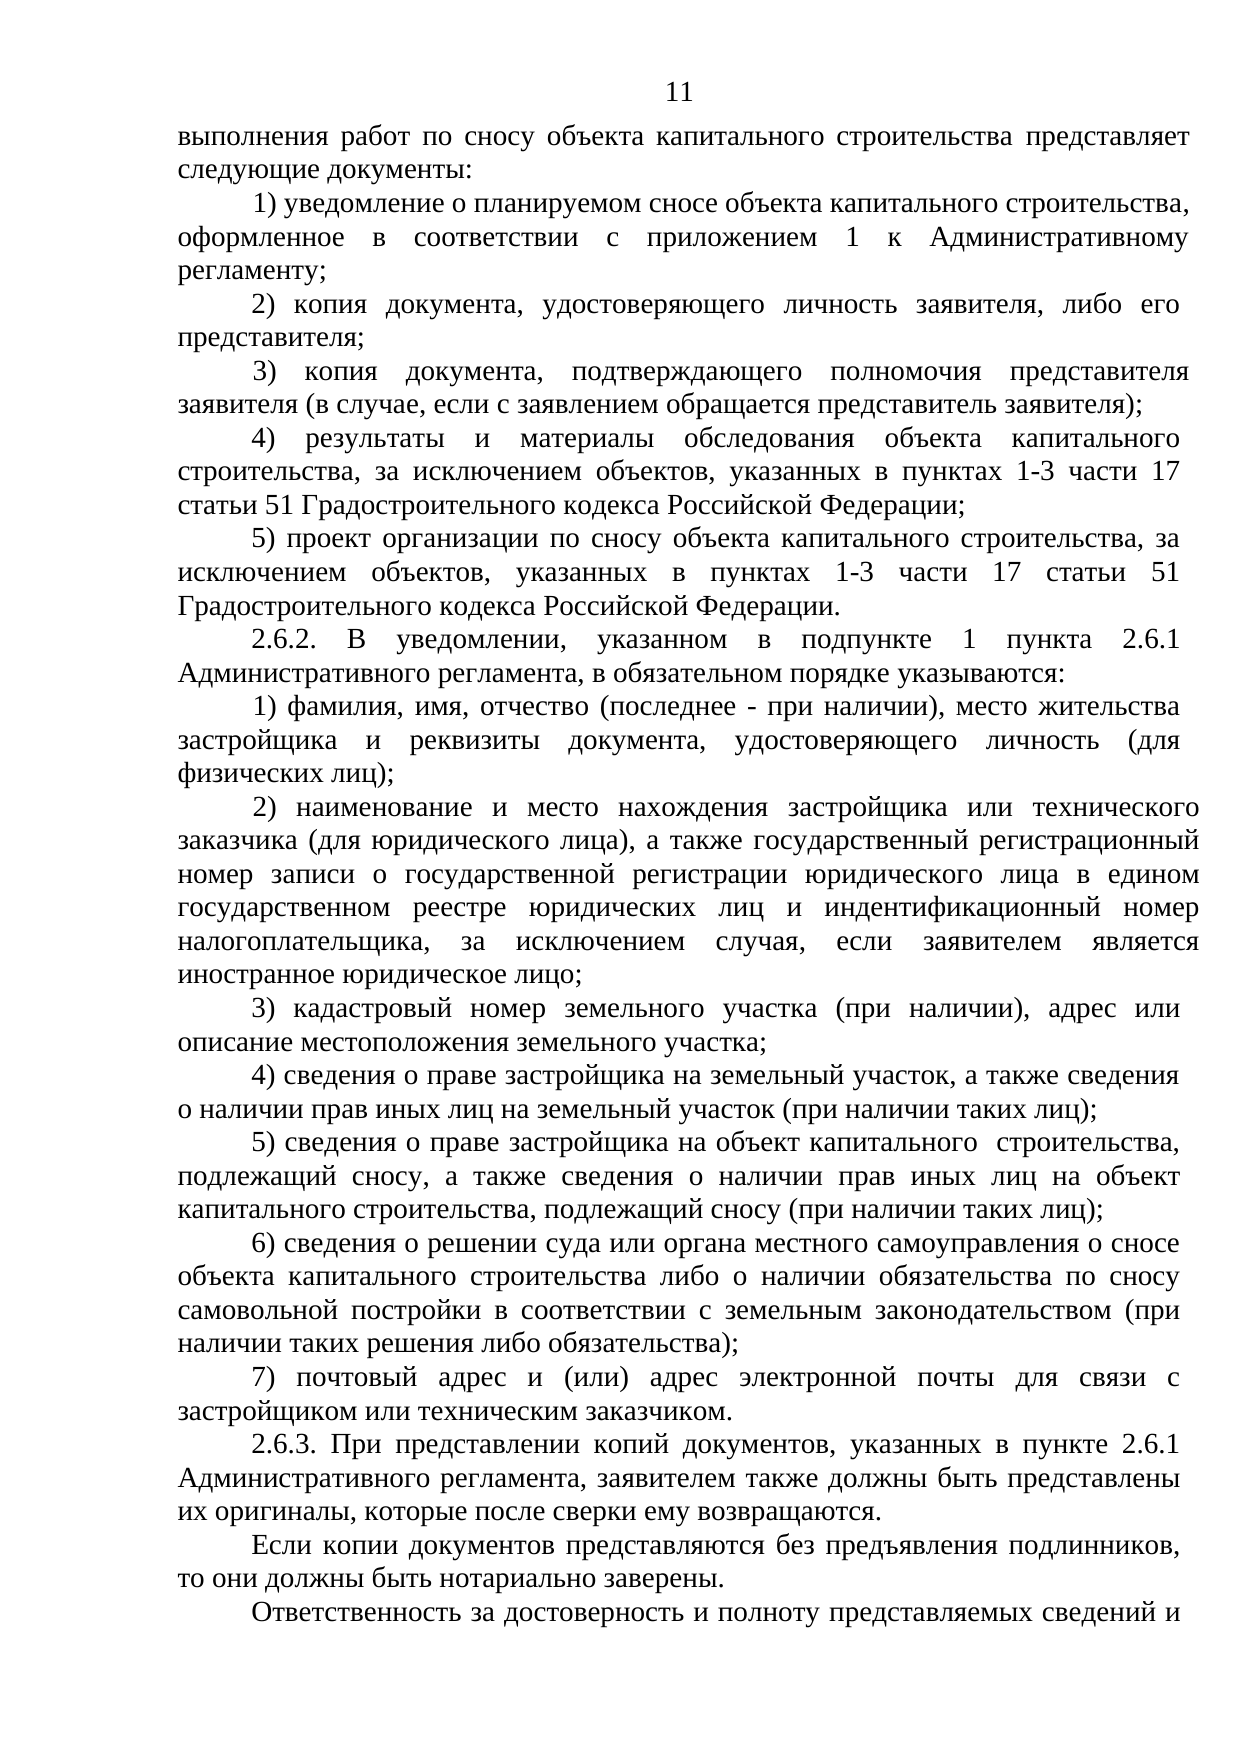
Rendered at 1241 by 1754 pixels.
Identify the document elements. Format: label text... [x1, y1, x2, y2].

text 3) кадастровый номер земельного участка (при наличии), адрес или описание местоположения земельного участка; [177, 990, 1181, 1057]
text 3) копия документа, подтверждающего полномочия представителя заявителя (в случае, если с заявлением обращается представитель заявителя); [177, 353, 1190, 420]
text 1) фамилия, имя, отчество (последнее - при наличии), место жительства застройщика и реквизиты документа, удостоверяющего личность (для физических лиц); [177, 688, 1181, 789]
text 2.6.2. В уведомлении, указанном в подпункте 1 пункта 2.6.1 Административного регламента, в обязательном порядке указываются: [177, 621, 1181, 688]
text 2.6.3. При представлении копий документов, указанных в пункте 2.6.1 Административного регламента, заявителем также должны быть представлены их оригиналы, которые после сверки ему возвращаются. [177, 1426, 1181, 1527]
text 5) сведения о праве застройщика на объект капитального строительства, подлежащий сносу, а также сведения о наличии прав иных лиц на объект капитального строительства, подлежащий сносу (при наличии таких лиц); [177, 1124, 1181, 1225]
text 2) копия документа, удостоверяющего личность заявителя, либо его представителя; [177, 286, 1181, 353]
text 6) сведения о решении суда или органа местного самоуправления о сносе объекта капитального строительства либо о наличии обязательства по сносу самовольной постройки в соответствии с земельным законодательством (при наличии таких решения либо обязательства); [177, 1225, 1181, 1359]
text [177, 118, 1190, 185]
text 7) почтовый адрес и (или) адрес электронной почты для связи с застройщиком или техническим заказчиком. [177, 1359, 1181, 1426]
text 2) наименование и место нахождения застройщика или технического заказчика (для юридического лица), а также государственный регистрационный номер записи о государственной регистрации юридического лица в едином государственном реестре юридических лиц и индентификационный номер налогоплательщика, за исключением случая, если заявителем является иностранное юридическое лицо; [177, 789, 1200, 990]
text Если копии документов представляются без предъявления подлинников, то они должны быть нотариально заверены. [177, 1527, 1181, 1594]
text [177, 1594, 1181, 1627]
text 4) сведения о праве застройщика на земельный участок, а также сведения о наличии прав иных лиц на земельный участок (при наличии таких лиц); [177, 1057, 1181, 1124]
text 4) результаты и материалы обследования объекта капитального строительства, за исключением объектов, указанных в пунктах 1-3 части 17 статьи 51 Градостроительного кодекса Российской Федерации; [177, 420, 1181, 521]
text 1) уведомление о планируемом сносе объекта капитального строительства, оформленное в соответствии с приложением 1 к Административному регламенту; [177, 185, 1190, 286]
text 5) проект организации по сносу объекта капитального строительства, за исключением объектов, указанных в пунктах 1-3 части 17 статьи 51 Градостроительного кодекса Российской Федерации. [177, 521, 1181, 621]
